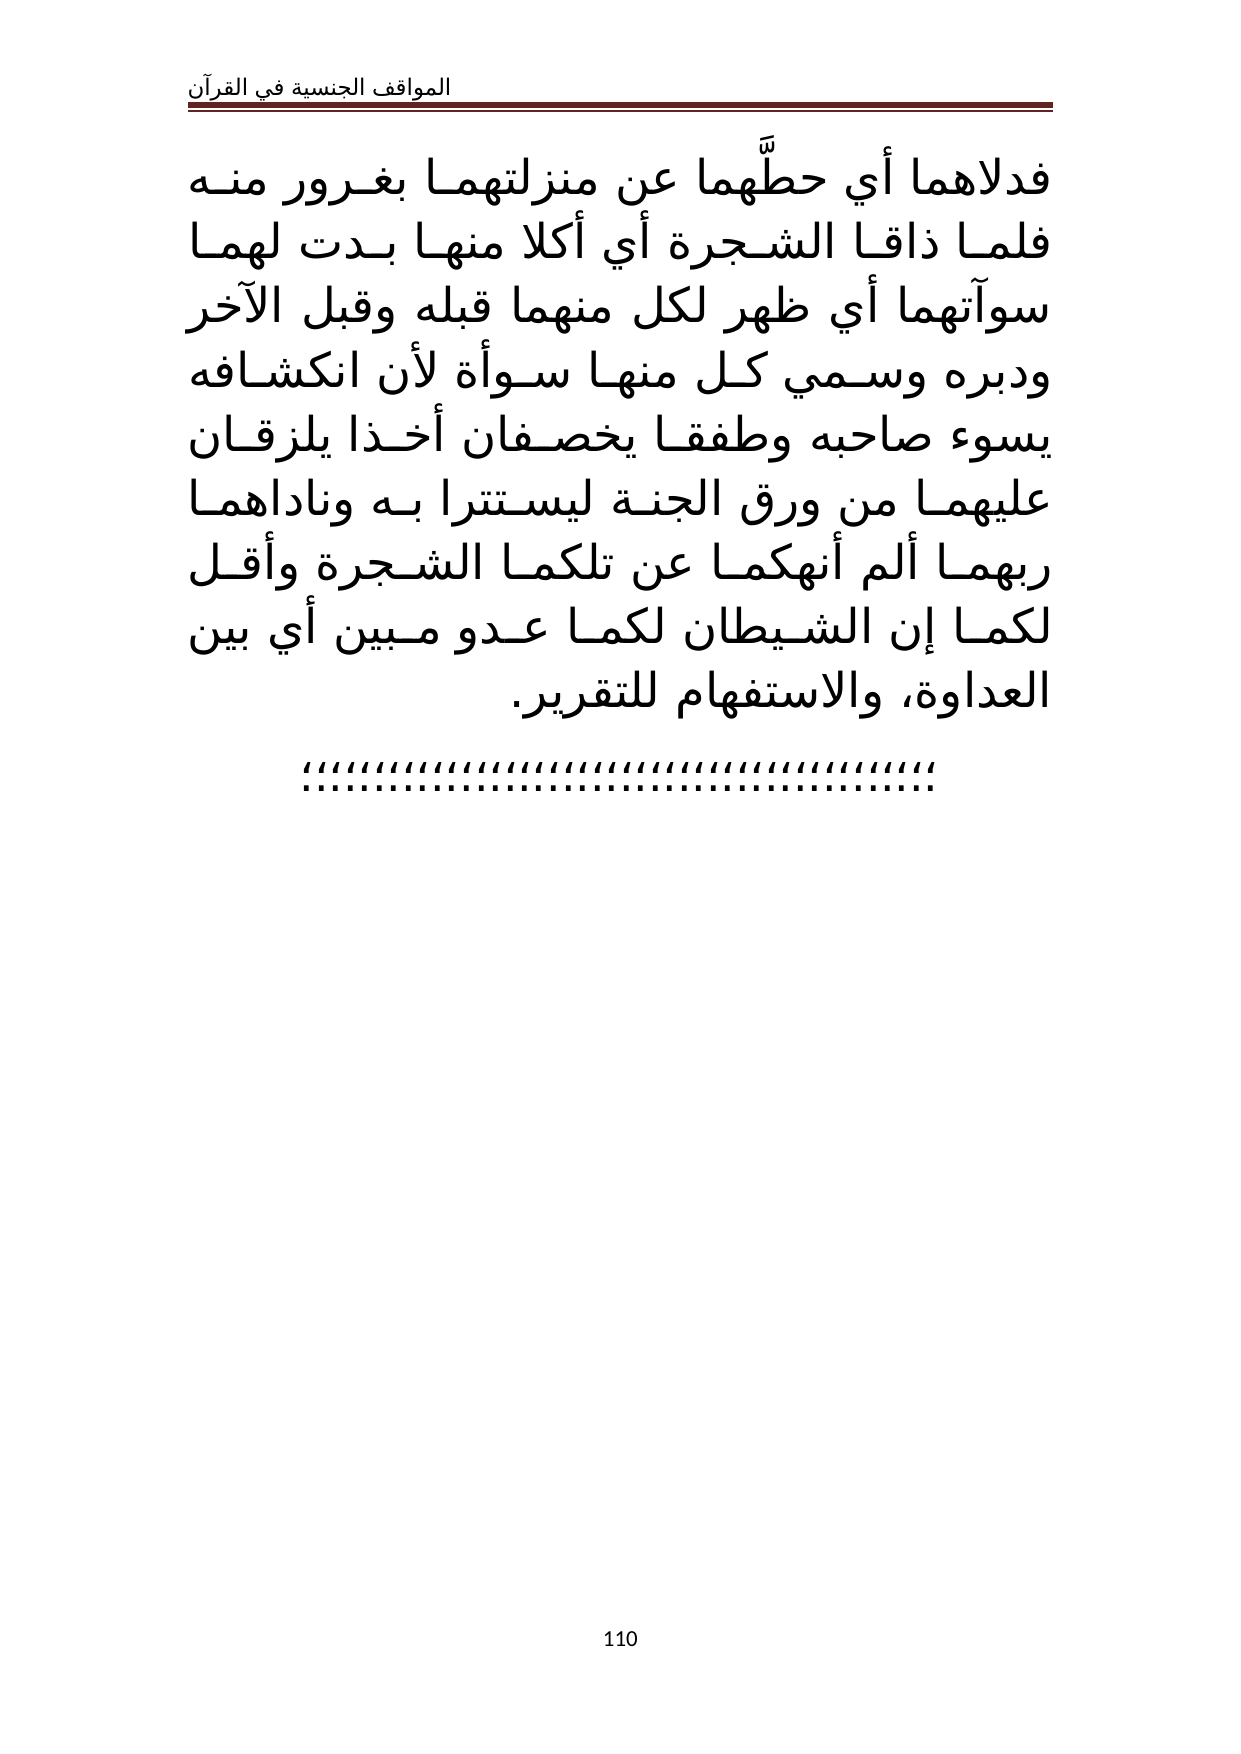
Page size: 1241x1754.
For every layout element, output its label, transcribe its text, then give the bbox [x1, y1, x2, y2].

text فدلاهما أي حطَّهما عن منزلتهما بغرور منه فلما ذاقا الشجرة أي أكلا منها بدت لهما سوآتهما أي ظهر لكل منهما قبله وقبل الآخر ودبره وسمي كل منها سوأة لأن انكشافه يسوء صاحبه وطفقا يخصفان أخذا يلزقان عليهما من ورق الجنة ليستترا به وناداهما ربهما ألم أنهكما عن تلكما الشجرة وأقل لكما إن الشيطان لكما عدو مبين أي بين العداوة، والاستفهام للتقرير. [187, 150, 1053, 719]
text ؛؛؛؛؛؛؛؛؛؛؛؛؛؛؛؛؛؛؛؛؛؛؛؛؛؛؛؛؛؛؛؛؛؛؛؛؛؛؛؛؛؛؛؛ [187, 748, 1053, 802]
